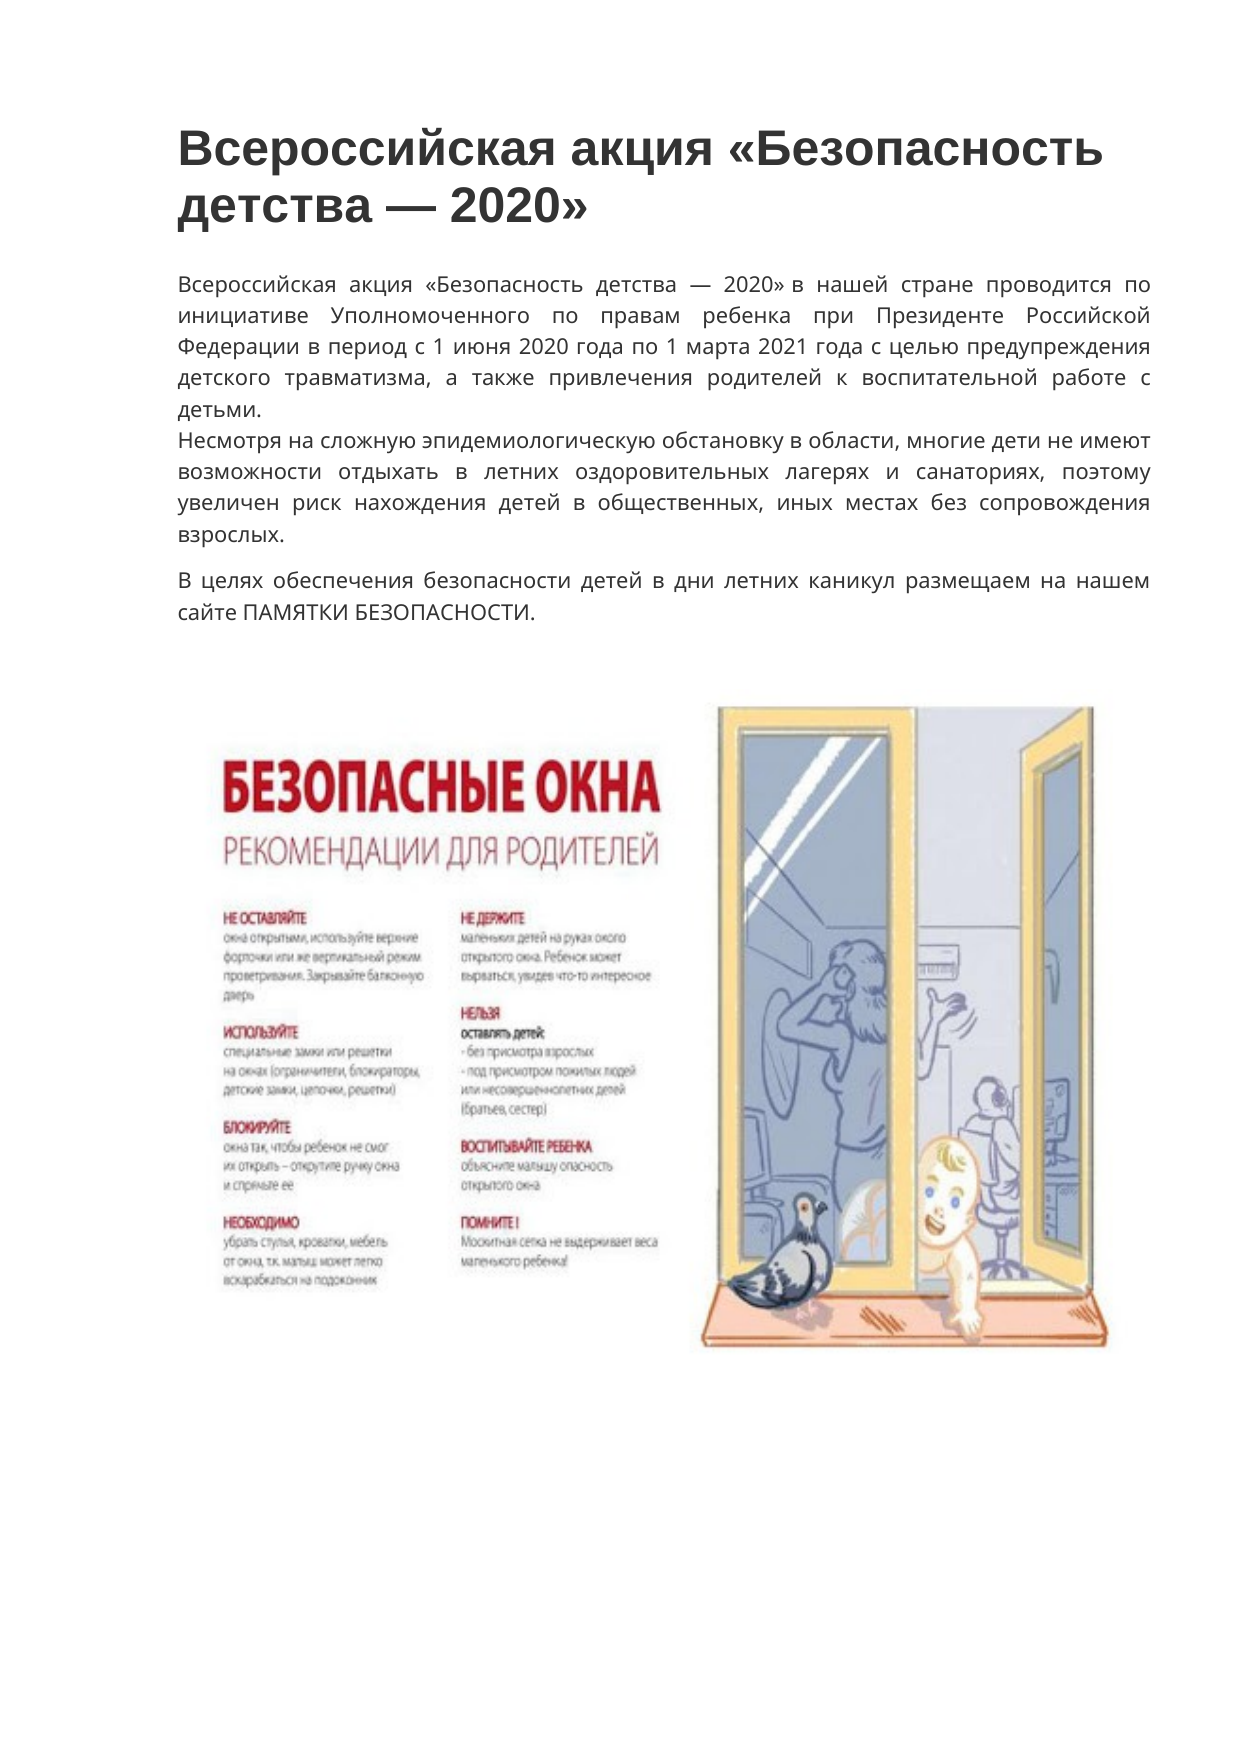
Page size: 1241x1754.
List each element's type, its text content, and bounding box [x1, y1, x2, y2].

picture [177, 689, 1143, 1372]
text Несмотря на сложную эпидемиологическую обстановку в области, многие дети не имеют возможности отдыхать в летних оздоровительных лагерях и санаториях, поэтому увеличен риск нахождения детей в общественных, иных местах без сопровождения взрослых. [177, 423, 1152, 548]
text Всероссийская акция «Безопасность детства — 2020» в нашей стране проводится по инициативе Уполномоченного по правам ребенка при Президенте Российской Федерации в период с 1 июня 2020 года по 1 марта 2021 года с целью предупреждения детского травматизма, а также привлечения родителей к воспитательной работе с детьми. [177, 267, 1152, 423]
text В целях обеспечения безопасности детей в дни летних каникул размещаем на нашем сайте ПАМЯТКИ БЕЗОПАСНОСТИ. [177, 564, 1152, 627]
text Всероссийская акция «Безопасность детства — 2020» [177, 118, 1152, 233]
